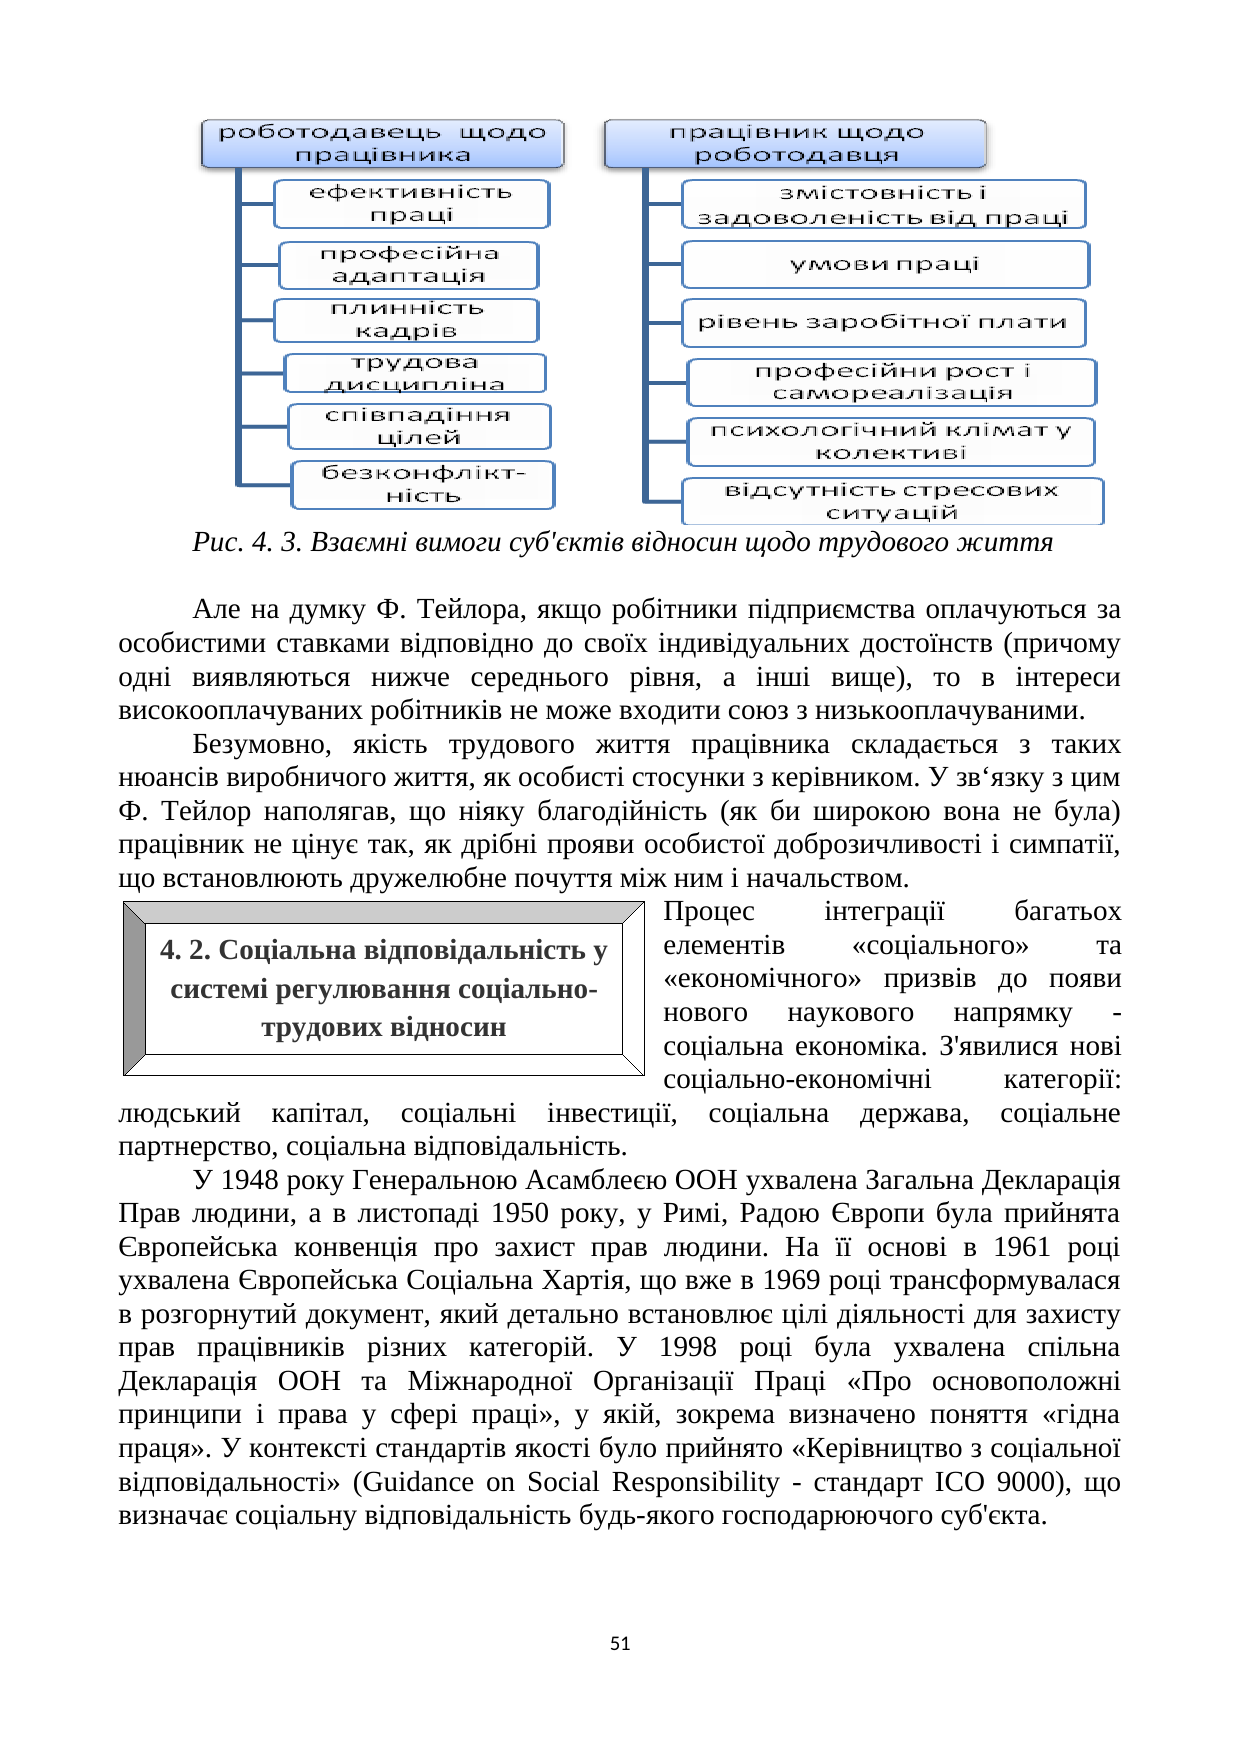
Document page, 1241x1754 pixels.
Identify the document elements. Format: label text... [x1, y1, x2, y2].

text Рис. 4. 3. Взаємні вимоги суб'єктів відносин щодо трудового життя [118, 524, 1122, 558]
text Але на думку Ф. Тейлора, якщо робітники підприємства оплачуються за особистими ставками відповідно до своїх індивідуальних достоїнств (причому одні виявляються нижче середнього рівня, а інші вище), то в інтереси високооплачуваних робітників не може входити союз з низькооплачуваними. [118, 592, 1122, 726]
text У 1948 року Генеральною Асамблеєю ООН ухвалена Загальна Декларація Прав людини, а в листопаді 1950 року, у Римі, Радою Європи була прийнята Європейська конвенція про захист прав людини. На її основі в 1961 році ухвалена Європейська Соціальна Хартія, що вже в 1969 році трансформувалася в розгорнутий документ, який детально встановлює цілі діяльності для захисту прав працівників різних категорій. У 1998 році була ухвалена спільна Декларація ООН та Міжнародної Організації Праці «Про основоположні принципи і права у сфері праці», у якій, зокрема визначено поняття «гідна праця». У контексті стандартів якості було прийнято «Керівництво з соціальної відповідальності» (Guidance on Social Responsibility - стандарт ІСО 9000), що визначає соціальну відповідальність будь-якого господарюючого суб'єкта. [118, 1162, 1122, 1531]
text Безумовно, якість трудового життя працівника складається з таких нюансів виробничого життя, як особисті стосунки з керівником. У зв‘язку з цим Ф. Тейлор наполягав, що ніяку благодійність (як би широкою вона не була) працівник не цінує так, як дрібні прояви особистої доброзичливості і симпатії, що встановлюють дружелюбне почуття між ним і начальством. [118, 726, 1122, 893]
picture [191, 118, 1111, 525]
text Процес інтеграції багатьох елементів «соціального» та «економічного» призвів до появи нового наукового напрямку - соціальна економіка. З'явилися нові соціально-економічні категорії: людський капітал, соціальні інвестиції, соціальна держава, соціальне партнерство, соціальна відповідальність. [118, 893, 1122, 1162]
